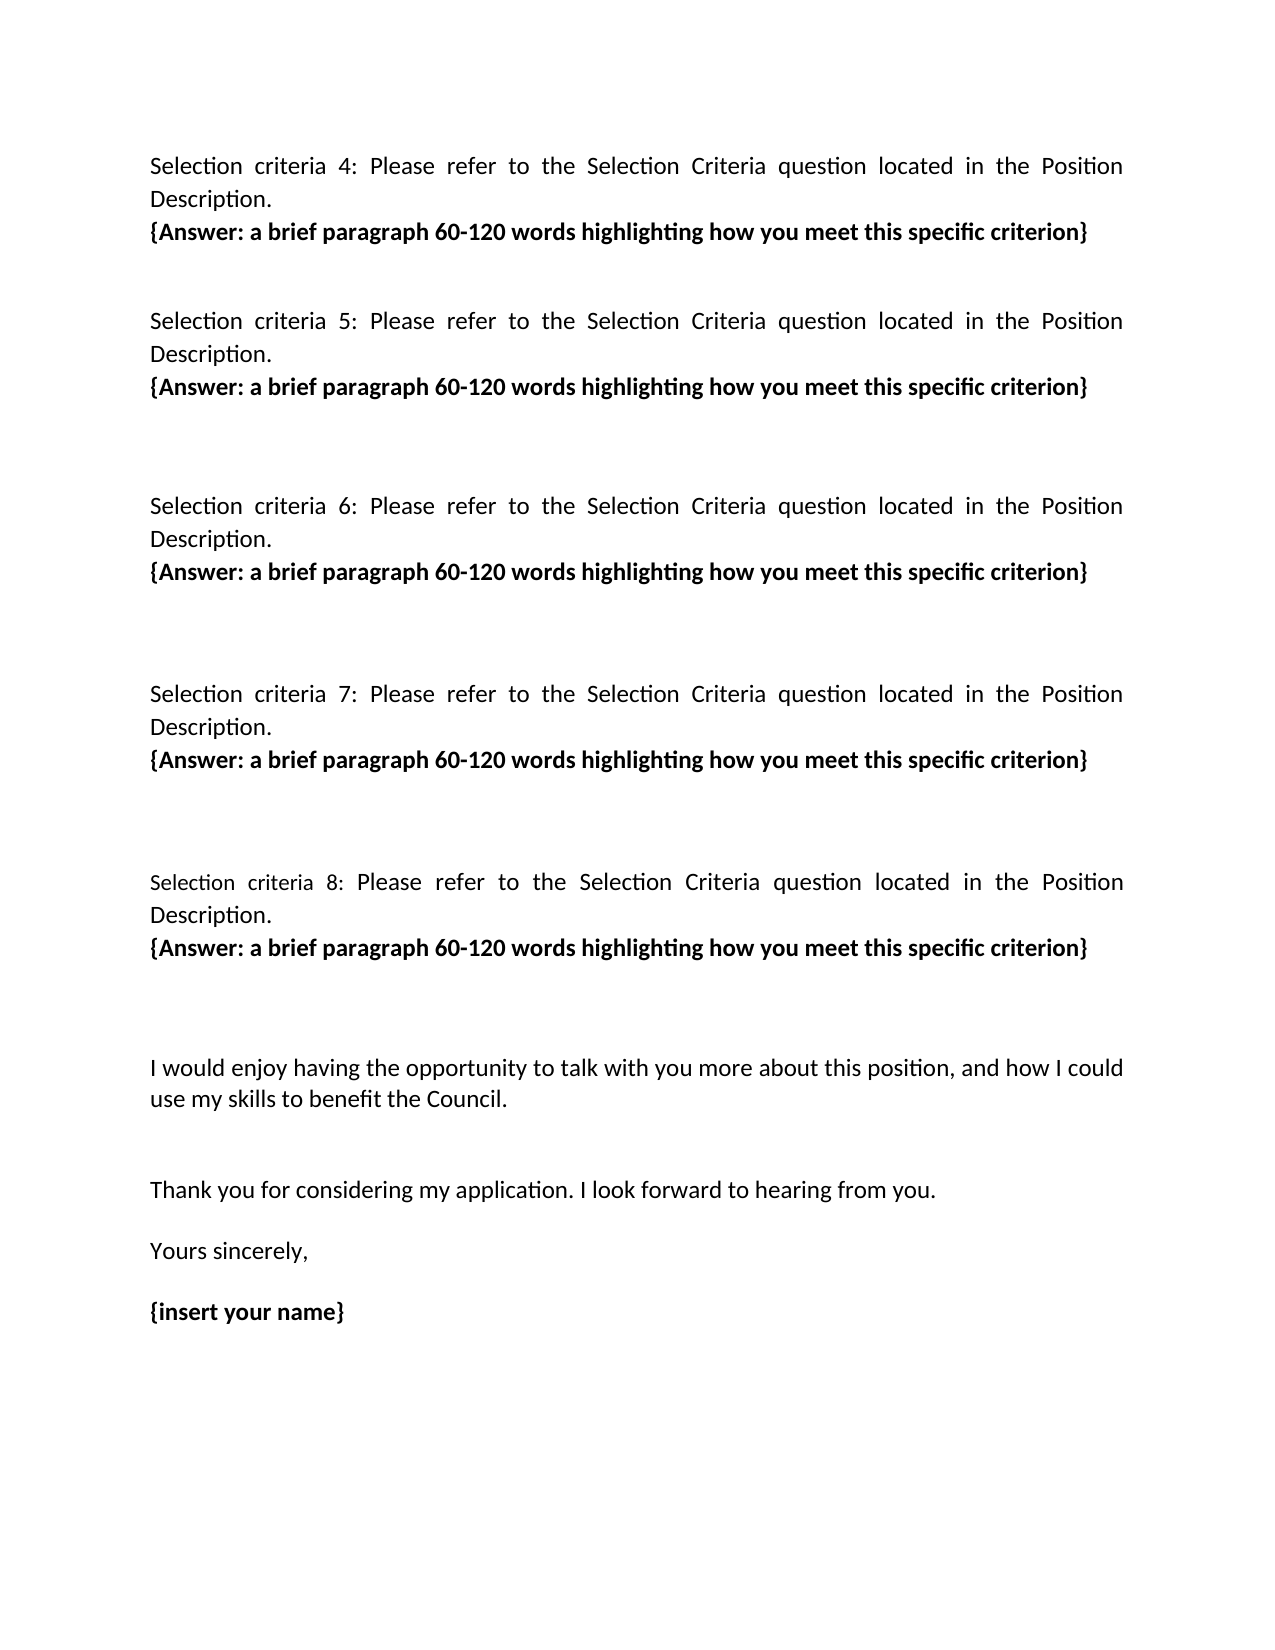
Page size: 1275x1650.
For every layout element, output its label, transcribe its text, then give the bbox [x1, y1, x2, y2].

text Selection criteria 6: Please refer to the Selection Criteria question located in the Position Description. [150, 490, 1125, 554]
text I would enjoy having the opportunity to talk with you more about this position, and how I could use my skills to benefit the Council. [150, 1052, 1125, 1113]
text Selection criteria 7: Please refer to the Selection Criteria question located in the Position Description. [150, 678, 1125, 742]
text Thank you for considering my application. I look forward to hearing from you. [150, 1174, 1125, 1205]
text Selection criteria 5: Please refer to the Selection Criteria question located in the Position Description. [150, 305, 1125, 368]
text {Answer: a brief paragraph 60-120 words highlighting how you meet this specific criterion} [150, 744, 1125, 774]
text {insert your name} [150, 1296, 1125, 1327]
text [150, 216, 1125, 246]
text Yours sincerely, [150, 1235, 1125, 1266]
text {Answer: a brief paragraph 60-120 words highlighting how you meet this specific criterion} [150, 556, 1125, 587]
text {Answer: a brief paragraph 60-120 words highlighting how you meet this specific criterion} [150, 932, 1125, 962]
text Selection criteria 8: Please refer to the Selection Criteria question located in the Position Description. [150, 866, 1125, 929]
text {Answer: a brief paragraph 60-120 words highlighting how you meet this specific criterion} [150, 371, 1125, 401]
text Selection criteria 4: Please refer to the Selection Criteria question located in the Position Description. [150, 150, 1125, 213]
